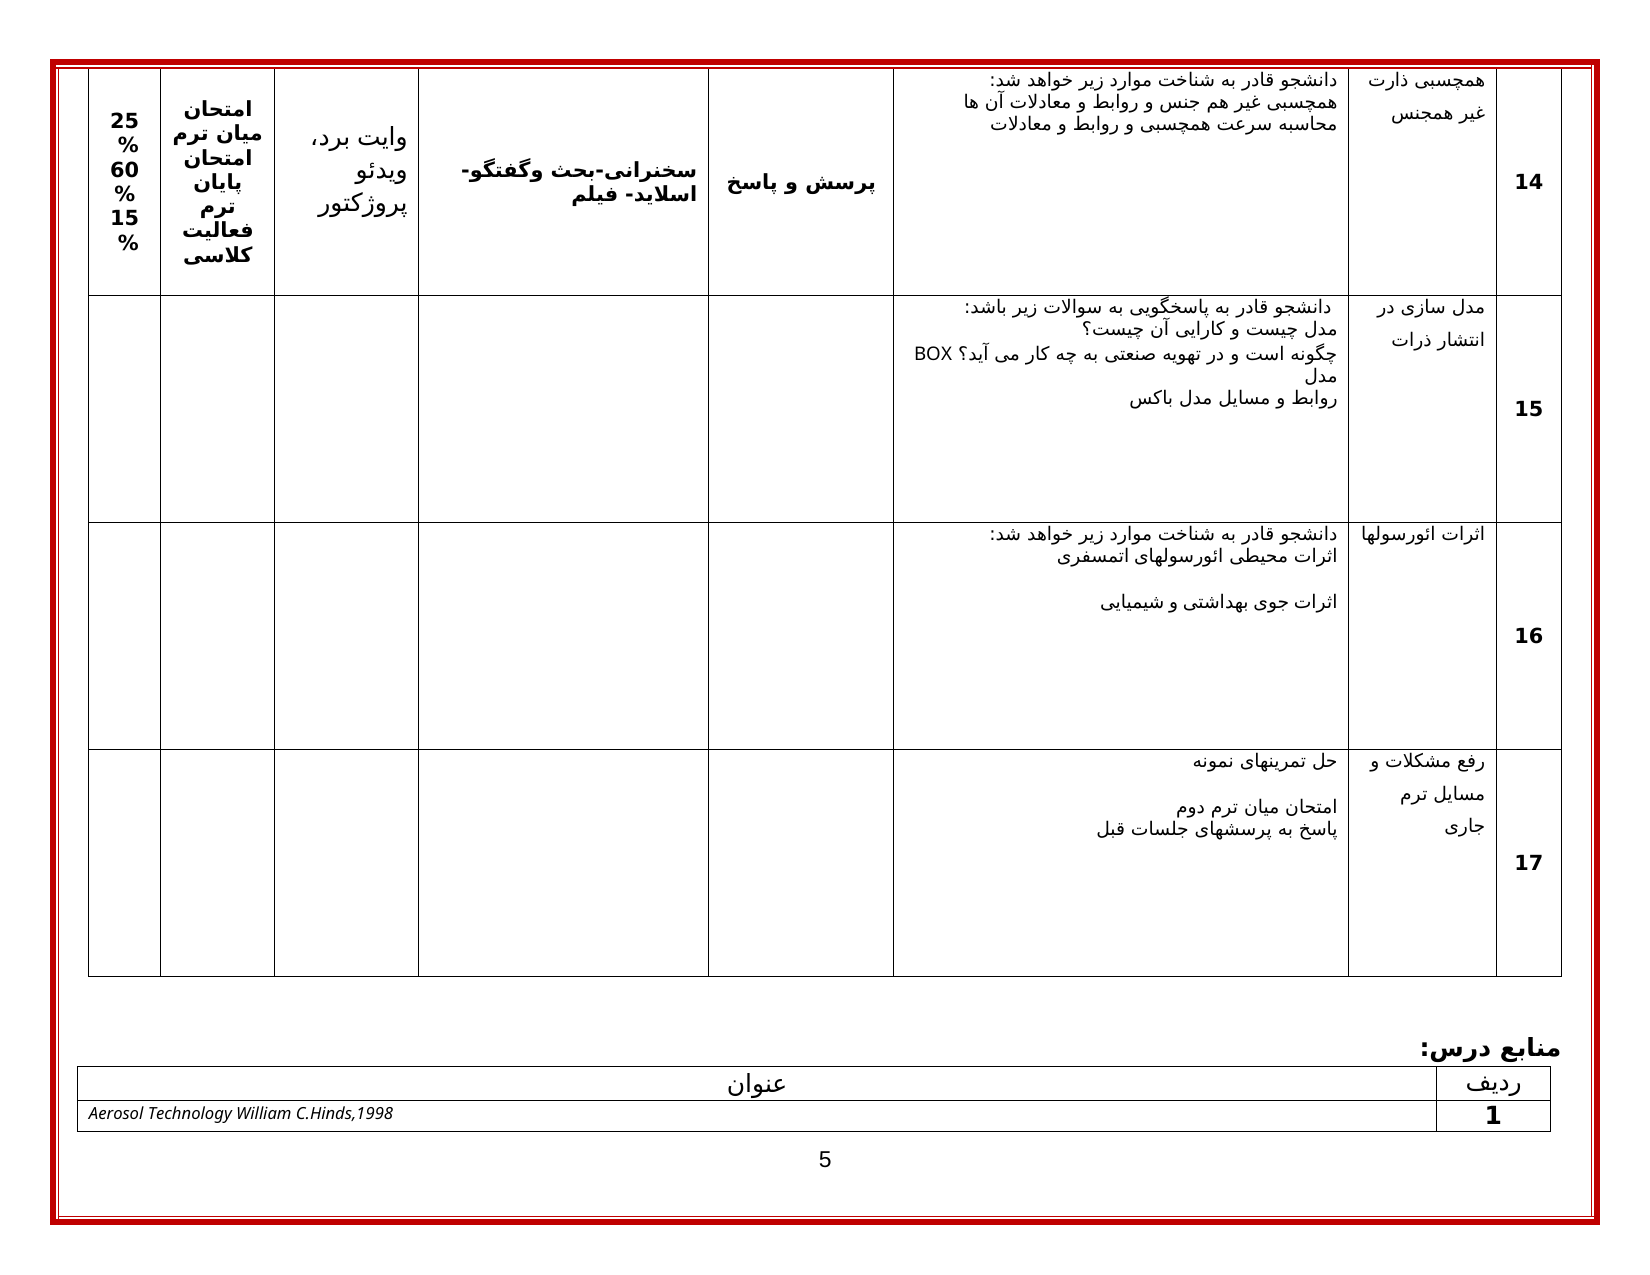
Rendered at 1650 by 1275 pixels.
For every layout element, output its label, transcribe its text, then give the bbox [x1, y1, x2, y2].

table_cell 15 [1497, 296, 1561, 522]
table_cell [161, 750, 274, 976]
table_cell [89, 750, 160, 976]
table_cell [709, 296, 893, 522]
table_cell دانشجو قادر به شناخت موارد زیر خواهد شد: اثرات محیطی ائورسولهای اتمسفری اثرات جوی بهداشتی و شیمیایی [894, 523, 1348, 749]
table_cell [275, 750, 418, 976]
table_cell مدل سازی در انتشار ذرات [1349, 296, 1496, 522]
table_cell [419, 750, 708, 976]
table_cell [275, 296, 418, 522]
table_cell همچسبی ذارت غیر همجنس [1349, 69, 1496, 295]
table_cell [709, 750, 893, 976]
table_cell حل تمرینهای نمونه امتحان میان ترم دوم پاسخ به پرسشهای جلسات قبل [894, 750, 1348, 976]
table_cell [161, 523, 274, 749]
table_cell [419, 296, 708, 522]
table_cell دانشجو قادر به پاسخگویی به سوالات زیر باشد: مدل چیست و کارایی آن چیست؟ چگونه است و در تهویه صنعتی به چه کار می آید؟ BOX مدل روابط و مسایل مدل باکس [894, 296, 1348, 522]
table_cell 16 [1497, 523, 1561, 749]
table_cell 1 [1437, 1101, 1550, 1131]
table_cell [419, 523, 708, 749]
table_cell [161, 69, 274, 295]
table_header عنوان [78, 1067, 1436, 1100]
table_cell اثرات ائورسولها [1349, 523, 1496, 749]
table_cell 17 [1497, 750, 1561, 976]
table_cell 14 [1497, 69, 1561, 295]
table_cell [709, 523, 893, 749]
table_cell [89, 523, 160, 749]
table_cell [78, 1101, 1436, 1131]
table_cell [275, 523, 418, 749]
table_cell [89, 296, 160, 522]
table_cell پرسش و پاسخ [709, 69, 893, 295]
table_cell [161, 296, 274, 522]
table_cell 25% 60 % 15% [89, 69, 160, 295]
table_header ردیف [1437, 1067, 1550, 1100]
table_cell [419, 69, 708, 295]
text منابع درس: [89, 1033, 1561, 1062]
table_cell دانشجو قادر به شناخت موارد زیر خواهد شد: همچسبی غیر هم جنس و روابط و معادلات آن ها محاسبه سرعت همچسبی و روابط و معادلات [894, 69, 1348, 295]
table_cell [275, 69, 418, 295]
table_cell رفع مشکلات و مسایل ترم جاری [1349, 750, 1496, 976]
